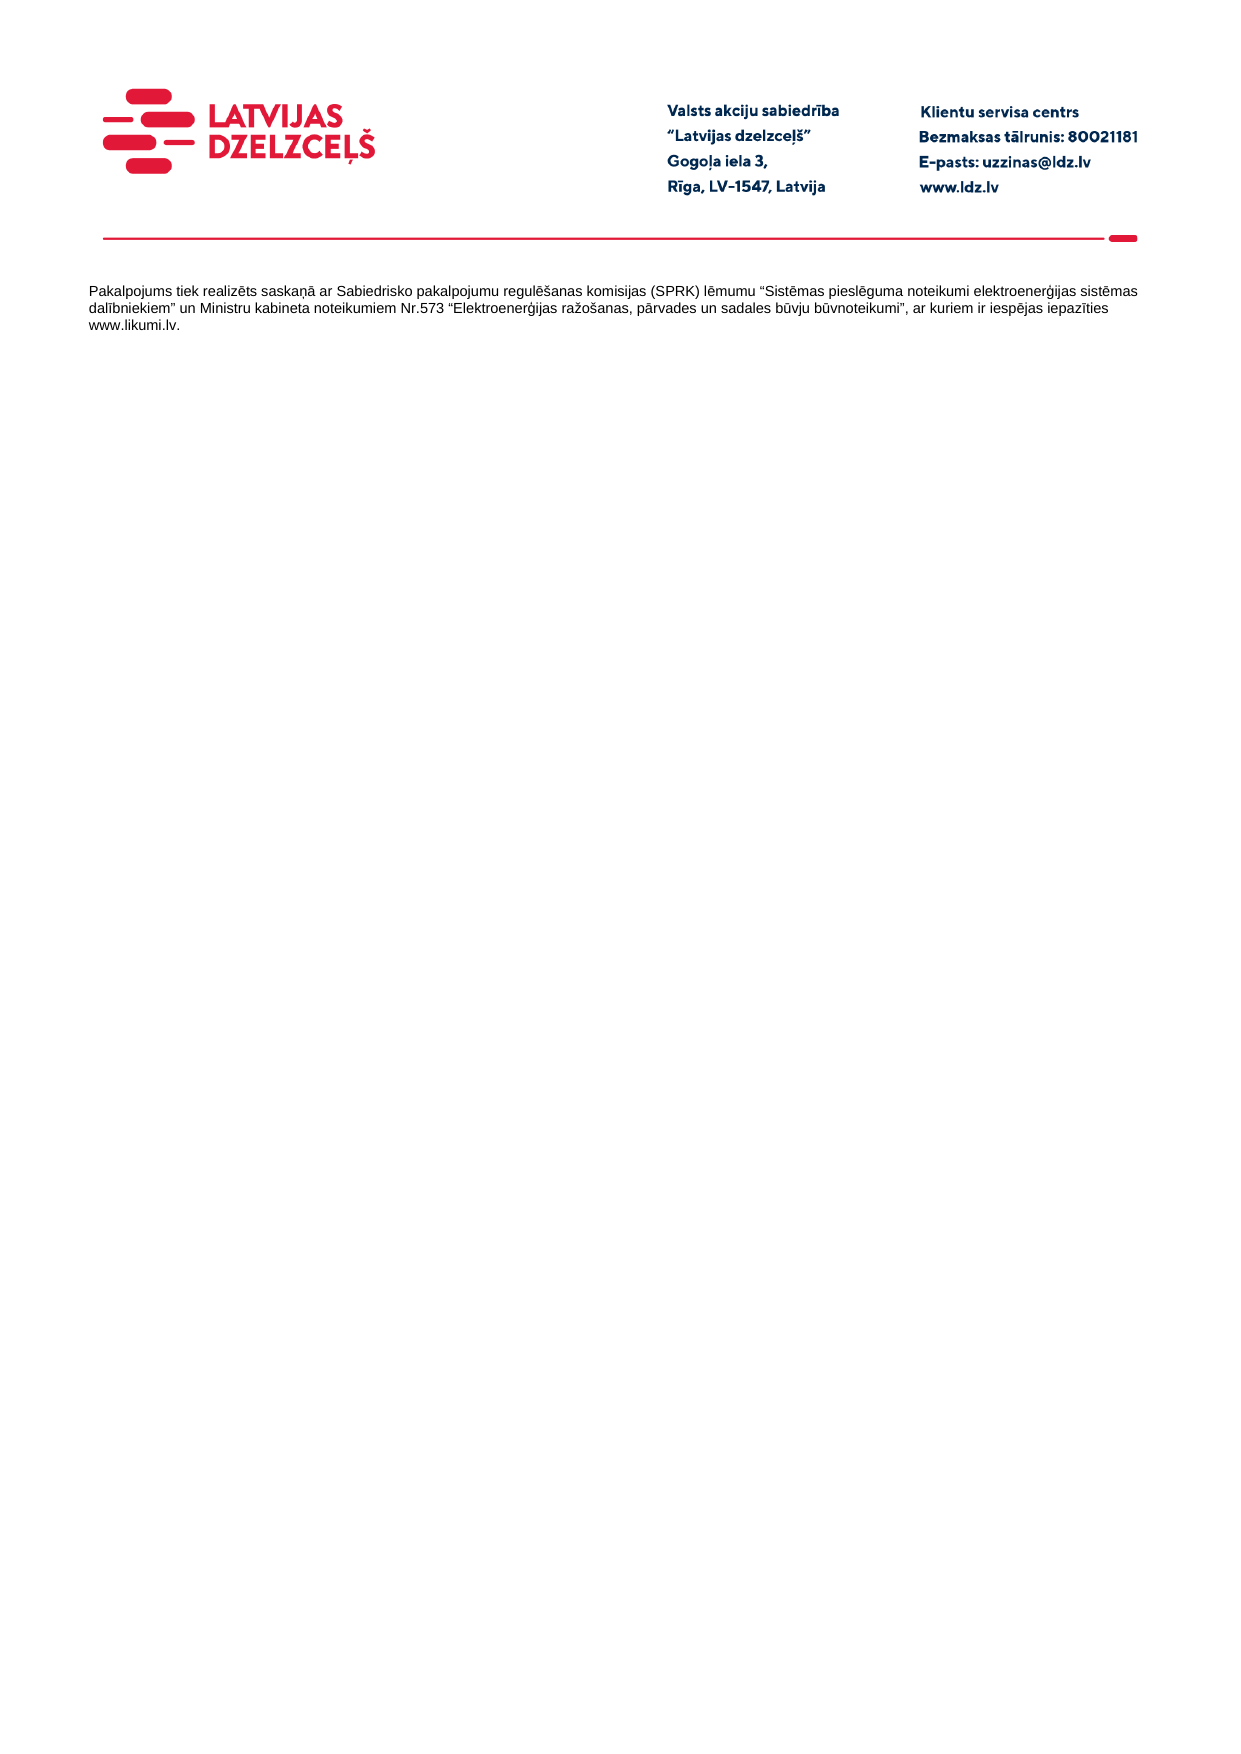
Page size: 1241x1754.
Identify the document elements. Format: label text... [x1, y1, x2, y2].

text Pakalpojums tiek realizēts saskaņā ar Sabiedrisko pakalpojumu regulēšanas komisijas (SPRK) lēmumu “Sistēmas pieslēguma noteikumi elektroenerģijas sistēmas dalībniekiem” un Ministru kabineta noteikumiem Nr.573 “Elektroenerģijas ražošanas, pārvades un sadales būvju būvnoteikumi”, ar kuriem ir iespējas iepazīties www.likumi.lv. [89, 283, 1152, 333]
picture [102, 88, 1138, 242]
